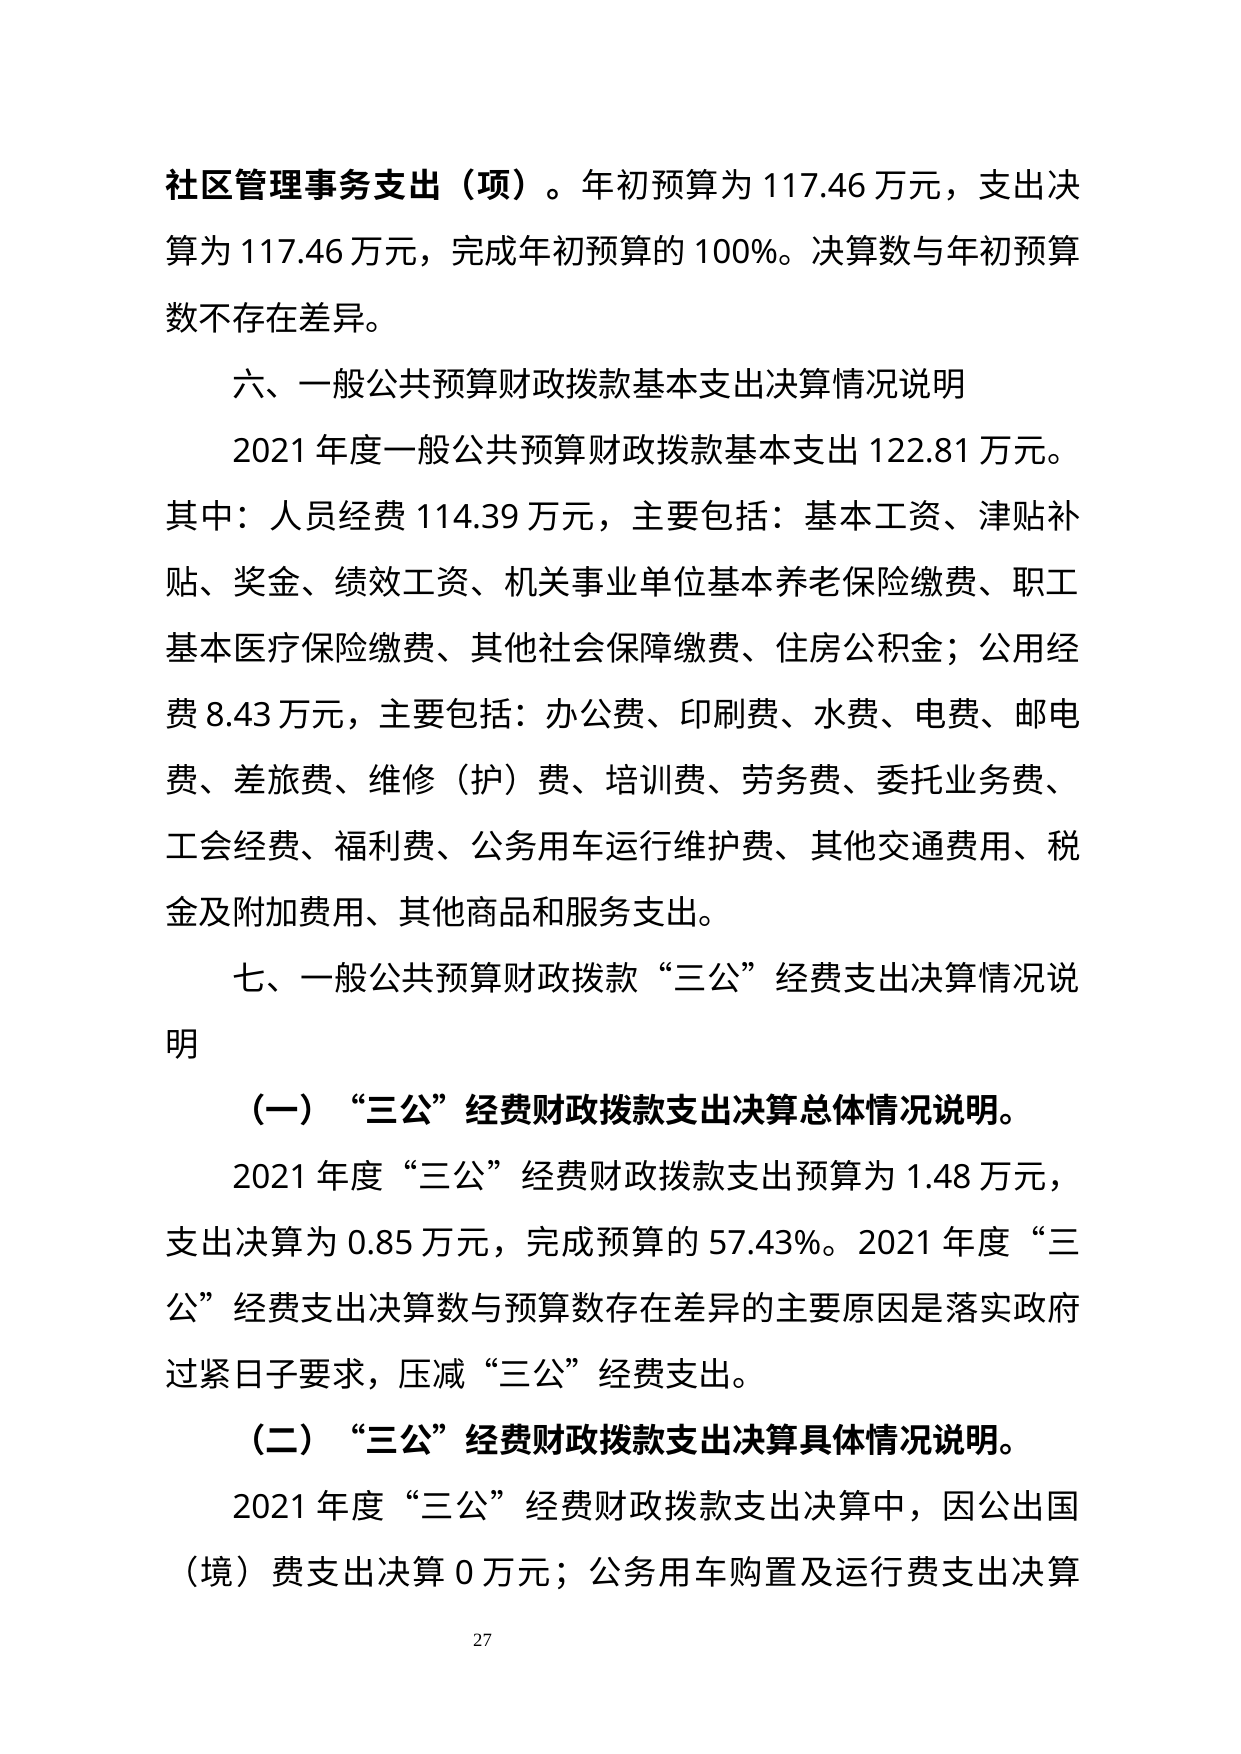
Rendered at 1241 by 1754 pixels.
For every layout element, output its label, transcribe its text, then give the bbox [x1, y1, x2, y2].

text 七、一般公共预算财政拨款“三公”经费支出决算情况说明 [165, 943, 1081, 1075]
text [165, 1471, 1081, 1603]
text 2021年度一般公共预算财政拨款基本支出122.81万元。其中：人员经费114.39万元，主要包括：基本工资、津贴补贴、奖金、绩效工资、机关事业单位基本养老保险缴费、职工基本医疗保险缴费、其他社会保障缴费、住房公积金；公用经费8.43万元，主要包括：办公费、印刷费、水费、电费、邮电费、差旅费、维修（护）费、培训费、劳务费、委托业务费、工会经费、福利费、公务用车运行维护费、其他交通费用、税金及附加费用、其他商品和服务支出。 [165, 415, 1081, 943]
text 2021年度“三公”经费财政拨款支出预算为1.48万元，支出决算为0.85万元，完成预算的57.43%。2021年度“三公”经费支出决算数与预算数存在差异的主要原因是落实政府过紧日子要求，压减“三公”经费支出。 [165, 1141, 1081, 1405]
text （二）“三公”经费财政拨款支出决算具体情况说明。 [165, 1405, 1081, 1471]
text （一）“三公”经费财政拨款支出决算总体情况说明。 [165, 1075, 1081, 1141]
text 六、一般公共预算财政拨款基本支出决算情况说明 [165, 349, 1081, 415]
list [165, 151, 1081, 349]
